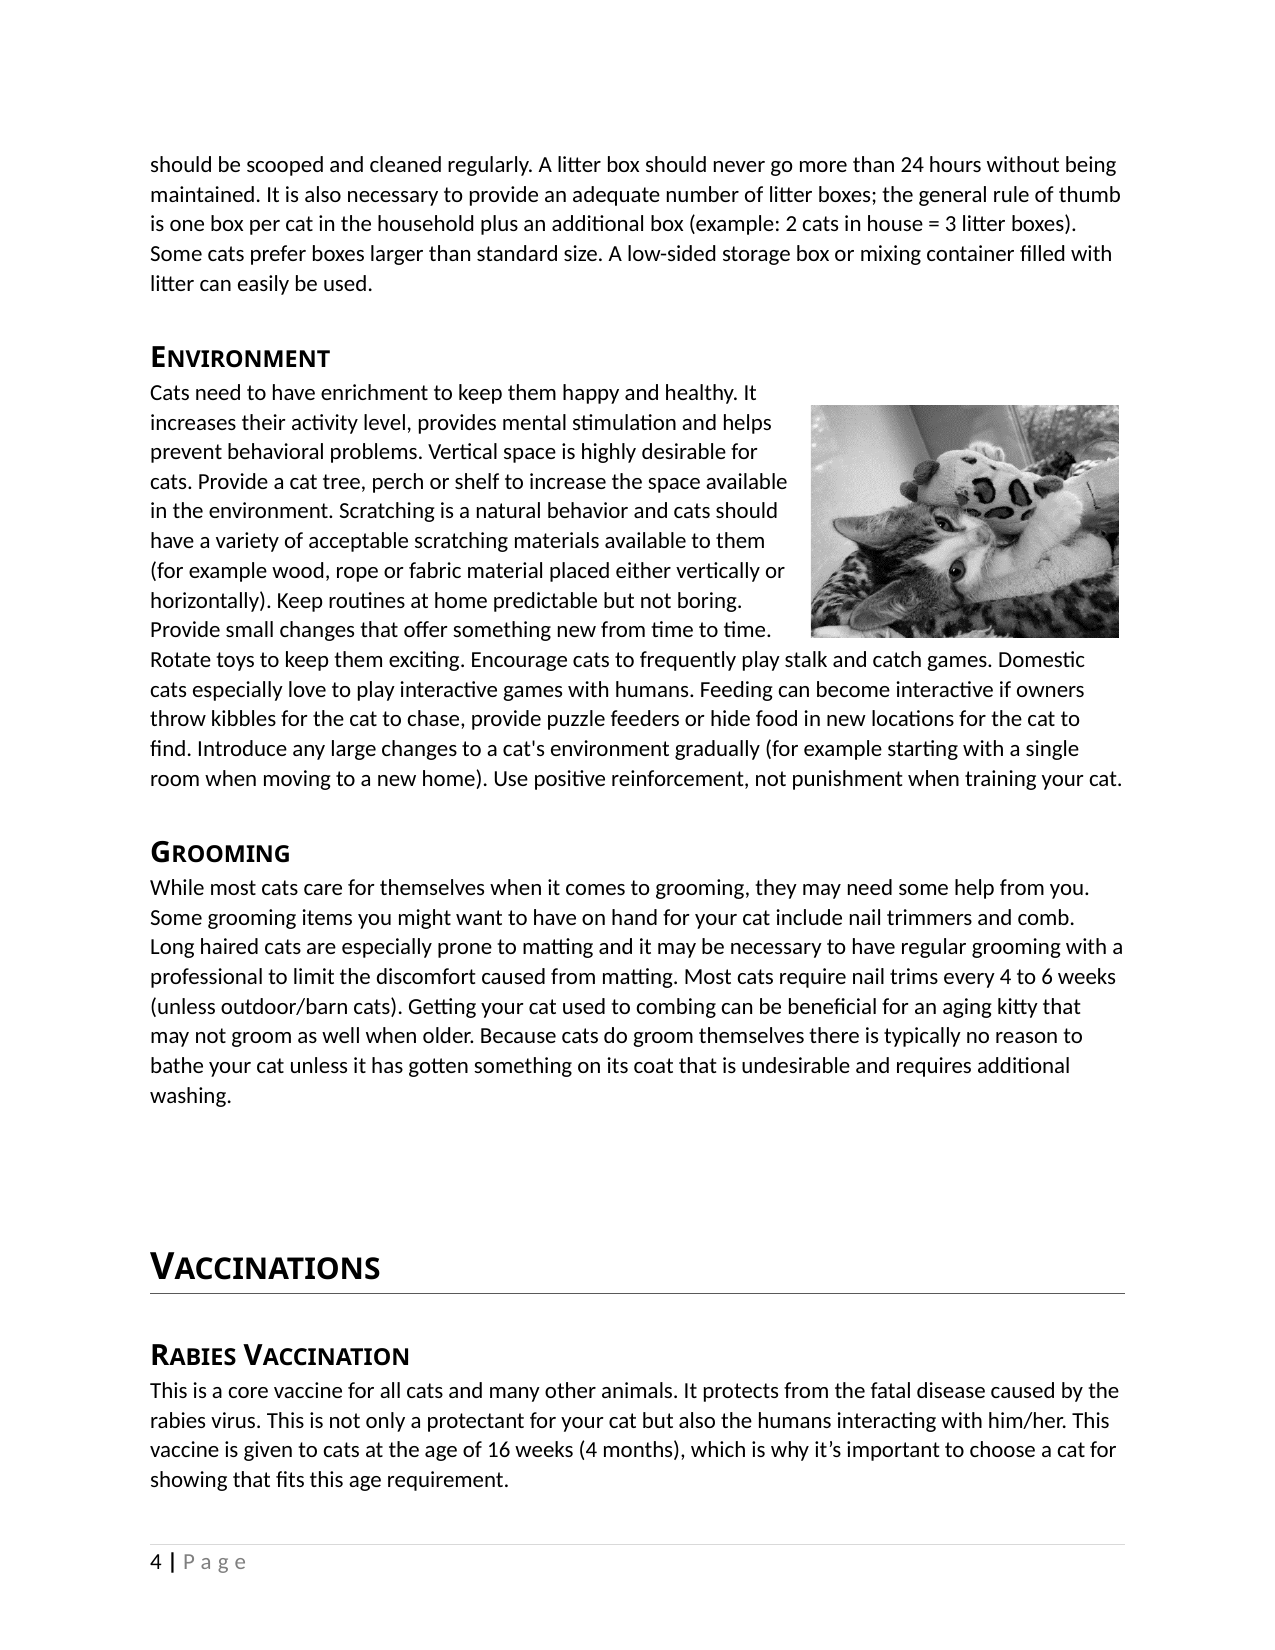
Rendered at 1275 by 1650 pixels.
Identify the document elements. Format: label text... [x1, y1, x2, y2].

text This is a core vaccine for all cats and many other animals. It protects from the fatal disease caused by the rabies virus. This is not only a protectant for your cat but also the humans interacting with him/her. This vaccine is given to cats at the age of 16 weeks (4 months), which is why it’s important to choose a cat for showing that fits this age requirement. [150, 1376, 1125, 1493]
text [150, 150, 1125, 297]
text Cats need to have enrichment to keep them happy and healthy. It increases their activity level, provides mental stimulation and helps prevent behavioral problems. Vertical space is highly desirable for cats. Provide a cat tree, perch or shelf to increase the space available in the environment. Scratching is a natural behavior and cats should have a variety of acceptable scratching materials available to them (for example wood, rope or fabric material placed either vertically or horizontally). Keep routines at home predictable but not boring. Provide small changes that offer something new from time to time. Rotate toys to keep them exciting. Encourage cats to frequently play stalk and catch games. Domestic cats especially love to play interactive games with humans. Feeding can become interactive if owners throw kibbles for the cat to chase, provide puzzle feeders or hide food in new locations for the cat to find. Introduce any large changes to a cat's environment gradually (for example starting with a single room when moving to a new home). Use positive reinforcement, not punishment when training your cat. [150, 378, 1125, 792]
subtitle Vaccinations [150, 1239, 1125, 1293]
subtitle Rabies Vaccination [150, 1334, 1125, 1374]
picture [809, 405, 1119, 637]
subtitle Environment [150, 336, 1125, 376]
subtitle Grooming [150, 831, 1125, 871]
text While most cats care for themselves when it comes to grooming, they may need some help from you. Some grooming items you might want to have on hand for your cat include nail trimmers and comb. Long haired cats are especially prone to matting and it may be necessary to have regular grooming with a professional to limit the discomfort caused from matting. Most cats require nail trims every 4 to 6 weeks (unless outdoor/barn cats). Getting your cat used to combing can be beneficial for an aging kitty that may not groom as well when older. Because cats do groom themselves there is typically no reason to bathe your cat unless it has gotten something on its coat that is undesirable and requires additional washing. [150, 873, 1125, 1109]
